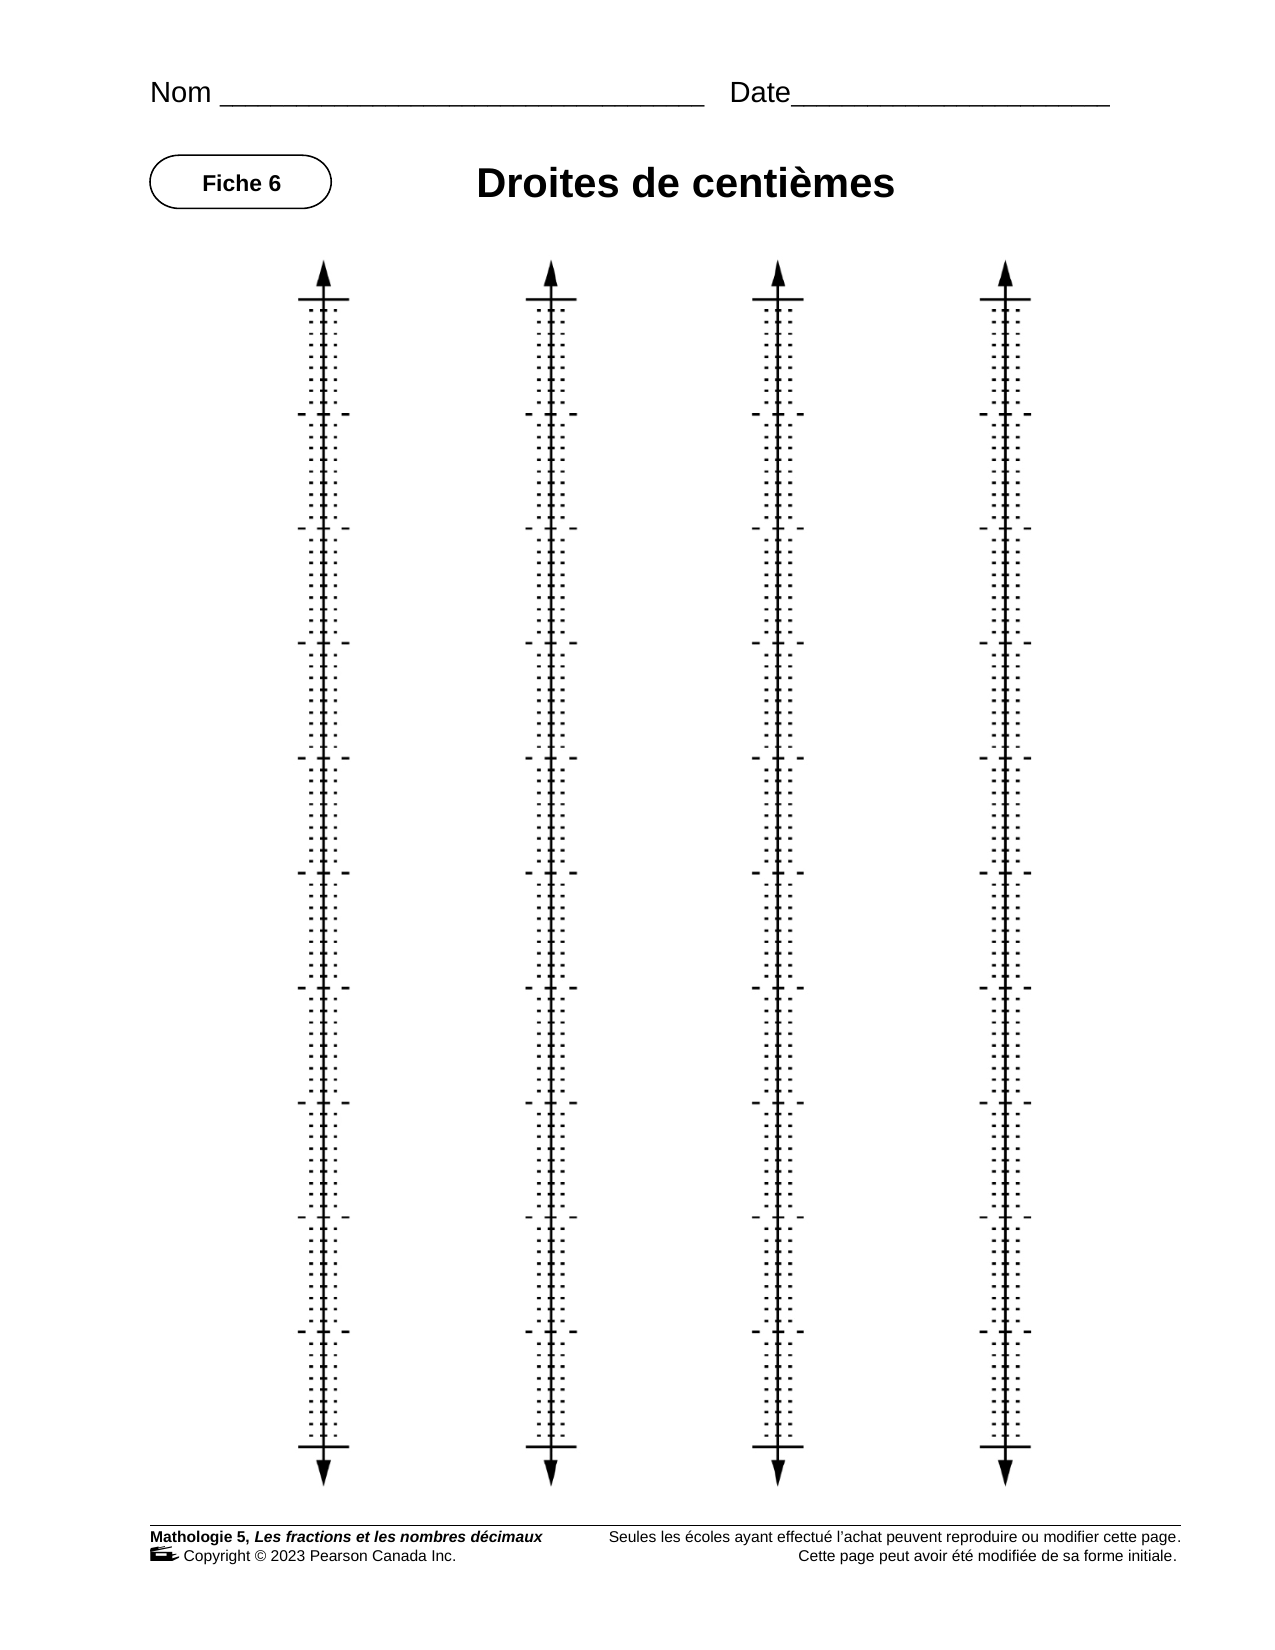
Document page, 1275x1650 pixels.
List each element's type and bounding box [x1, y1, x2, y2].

picture [150, 1546, 180, 1561]
picture [253, 254, 1079, 1491]
